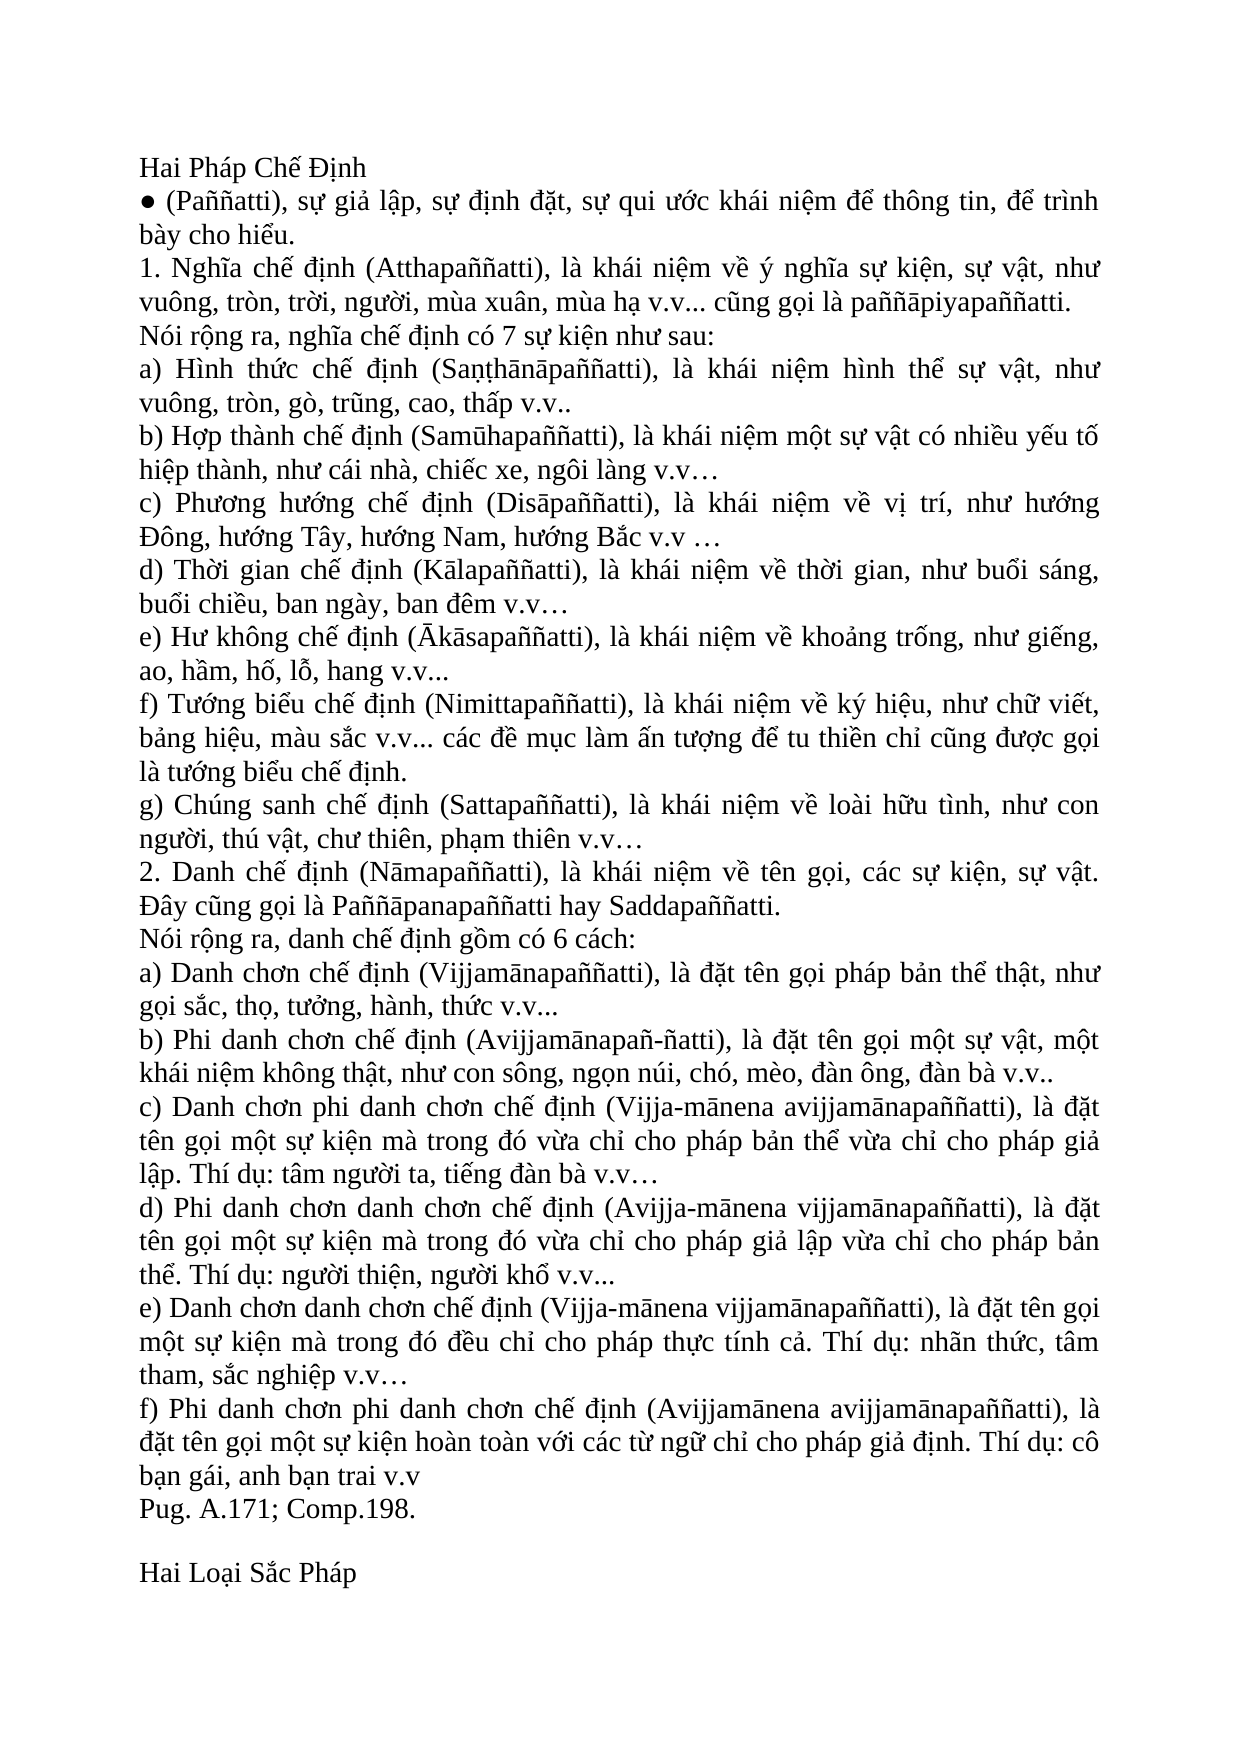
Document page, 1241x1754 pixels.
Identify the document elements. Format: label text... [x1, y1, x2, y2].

text Hai Pháp Chế Định [139, 150, 1101, 183]
text ● (Paññatti), sự giả lập, sự định đặt, sự qui ước khái niệm để thông tin, để trình bày cho hiểu. [139, 183, 1101, 251]
text e) Hư không chế định (Ākāsapaññatti), là khái niệm về khoảng trống, như giếng, ao, hầm, hố, lỗ, hang v.v... [139, 619, 1101, 687]
text e) Danh chơn danh chơn chế định (Vijja-mānena vijjamānapaññatti), là đặt tên gọi một sự kiện mà trong đó đều chỉ cho pháp thực tính cả. Thí dụ: nhãn thức, tâm tham, sắc nghiệp v.v… [139, 1290, 1101, 1391]
text g) Chúng sanh chế định (Sattapaññatti), là khái niệm về loài hữu tình, như con người, thú vật, chư thiên, phạm thiên v.v… [139, 787, 1101, 854]
text c) Danh chơn phi danh chơn chế định (Vijja-mānena avijjamānapaññatti), là đặt tên gọi một sự kiện mà trong đó vừa chỉ cho pháp bản thể vừa chỉ cho pháp giả lập. Thí dụ: tâm người ta, tiếng đàn bà v.v… [139, 1089, 1101, 1190]
text a) Danh chơn chế định (Vijjamānapaññatti), là đặt tên gọi pháp bản thể thật, như gọi sắc, thọ, tưởng, hành, thức v.v... [139, 955, 1101, 1022]
text 2. Danh chế định (Nāmapaññatti), là khái niệm về tên gọi, các sự kiện, sự vật. Đây cũng gọi là Paññāpanapaññatti hay Saddapaññatti. [139, 854, 1101, 921]
text b) Phi danh chơn chế định (Avijjamānapañ-ñatti), là đặt tên gọi một sự vật, một khái niệm không thật, như con sông, ngọn núi, chó, mèo, đàn ông, đàn bà v.v.. [139, 1022, 1101, 1089]
text Hai Loại Sắc Pháp [139, 1555, 1101, 1588]
text Pug. A.171; Comp.198. [139, 1492, 1101, 1525]
text d) Phi danh chơn danh chơn chế định (Avijja-mānena vijjamānapaññatti), là đặt tên gọi một sự kiện mà trong đó vừa chỉ cho pháp giả lập vừa chỉ cho pháp bản thể. Thí dụ: người thiện, người khổ v.v... [139, 1190, 1101, 1290]
text 1. Nghĩa chế định (Atthapaññatti), là khái niệm về ý nghĩa sự kiện, sự vật, như vuông, tròn, trời, người, mùa xuân, mùa hạ v.v... cũng gọi là paññāpiyapaññatti. [139, 251, 1101, 318]
text Nói rộng ra, nghĩa chế định có 7 sự kiện như sau: [139, 318, 1101, 351]
text a) Hình thức chế định (Saṇṭhānāpaññatti), là khái niệm hình thể sự vật, như vuông, tròn, gò, trũng, cao, thấp v.v.. [139, 351, 1101, 418]
text c) Phương hướng chế định (Disāpaññatti), là khái niệm về vị trí, như hướng Đông, hướng Tây, hướng Nam, hướng Bắc v.v … [139, 485, 1101, 552]
text f) Phi danh chơn phi danh chơn chế định (Avijjamānena avijjamānapaññatti), là đặt tên gọi một sự kiện hoàn toàn với các từ ngữ chỉ cho pháp giả định. Thí dụ: cô bạn gái, anh bạn trai v.v [139, 1391, 1101, 1492]
text b) Hợp thành chế định (Samūhapaññatti), là khái niệm một sự vật có nhiều yếu tố hiệp thành, như cái nhà, chiếc xe, ngôi làng v.v… [139, 418, 1101, 485]
text d) Thời gian chế định (Kālapaññatti), là khái niệm về thời gian, như buổi sáng, buổi chiều, ban ngày, ban đêm v.v… [139, 552, 1101, 619]
text Nói rộng ra, danh chế định gồm có 6 cách: [139, 921, 1101, 955]
text f) Tướng biểu chế định (Nimittapaññatti), là khái niệm về ký hiệu, như chữ viết, bảng hiệu, màu sắc v.v... các đề mục làm ấn tượng để tu thiền chỉ cũng được gọi là tướng biểu chế định. [139, 687, 1101, 787]
